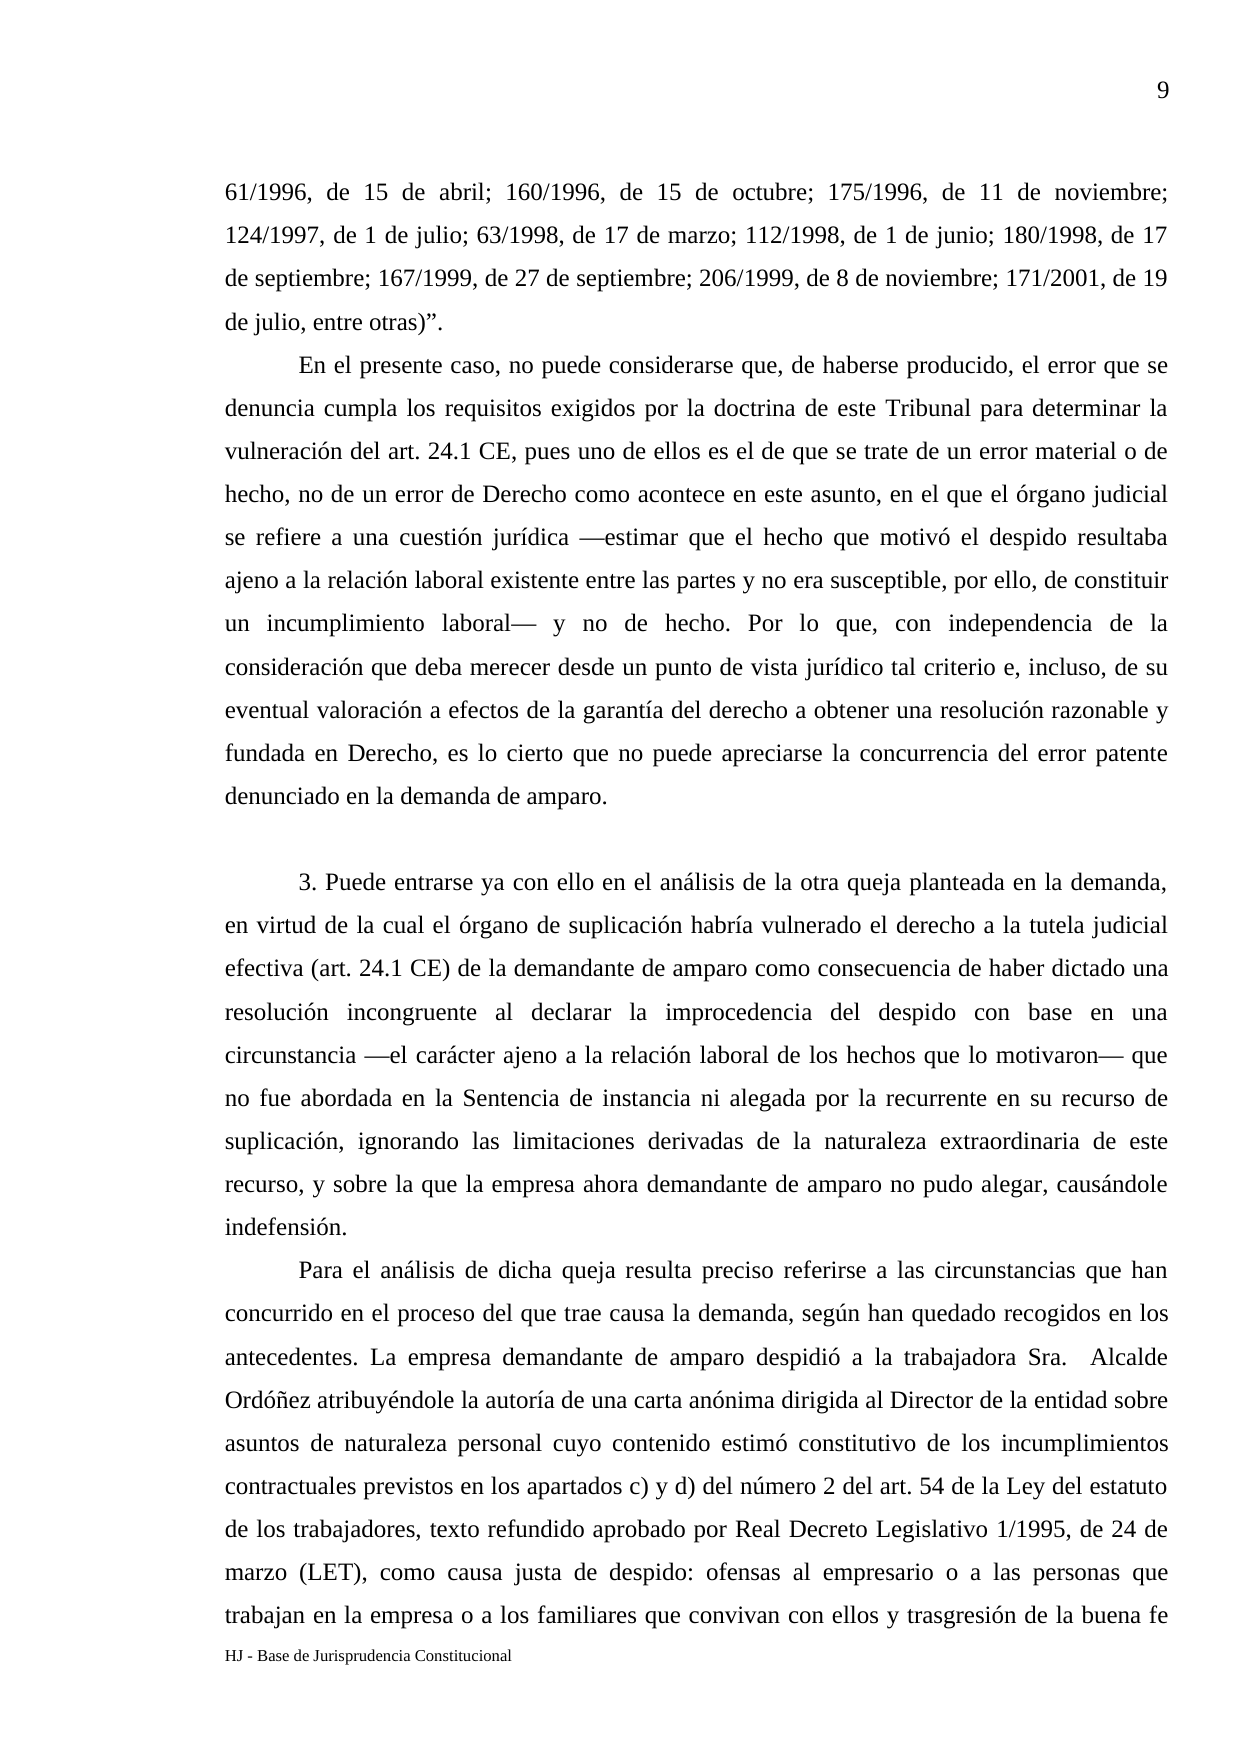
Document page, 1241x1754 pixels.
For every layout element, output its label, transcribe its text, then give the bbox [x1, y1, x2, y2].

text 3. Puede entrarse ya con ello en el análisis de la otra queja planteada en la demanda, en virtud de la cual el órgano de suplicación habría vulnerado el derecho a la tutela judicial efectiva (art. 24.1 CE) de la demandante de amparo como consecuencia de haber dictado una resolución incongruente al declarar la improcedencia del despido con base en una circunstancia —el carácter ajeno a la relación laboral de los hechos que lo motivaron— que no fue abordada en la Sentencia de instancia ni alegada por la recurrente en su recurso de suplicación, ignorando las limitaciones derivadas de la naturaleza extraordinaria de este recurso, y sobre la que la empresa ahora demandante de amparo no pudo alegar, causándole indefensión. [224, 867, 1169, 1241]
text En el presente caso, no puede considerarse que, de haberse producido, el error que se denuncia cumpla los requisitos exigidos por la doctrina de este Tribunal para determinar la vulneración del art. 24.1 CE, pues uno de ellos es el de que se trate de un error material o de hecho, no de un error de Derecho como acontece en este asunto, en el que el órgano judicial se refiere a una cuestión jurídica —estimar que el hecho que motivó el despido resultaba ajeno a la relación laboral existente entre las partes y no era susceptible, por ello, de constituir un incumplimiento laboral— y no de hecho. Por lo que, con independencia de la consideración que deba merecer desde un punto de vista jurídico tal criterio e, incluso, de su eventual valoración a efectos de la garantía del derecho a obtener una resolución razonable y fundada en Derecho, es lo cierto que no puede apreciarse la concurrencia del error patente denunciado en la demanda de amparo. [224, 350, 1169, 810]
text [224, 177, 1169, 335]
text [224, 1255, 1169, 1629]
